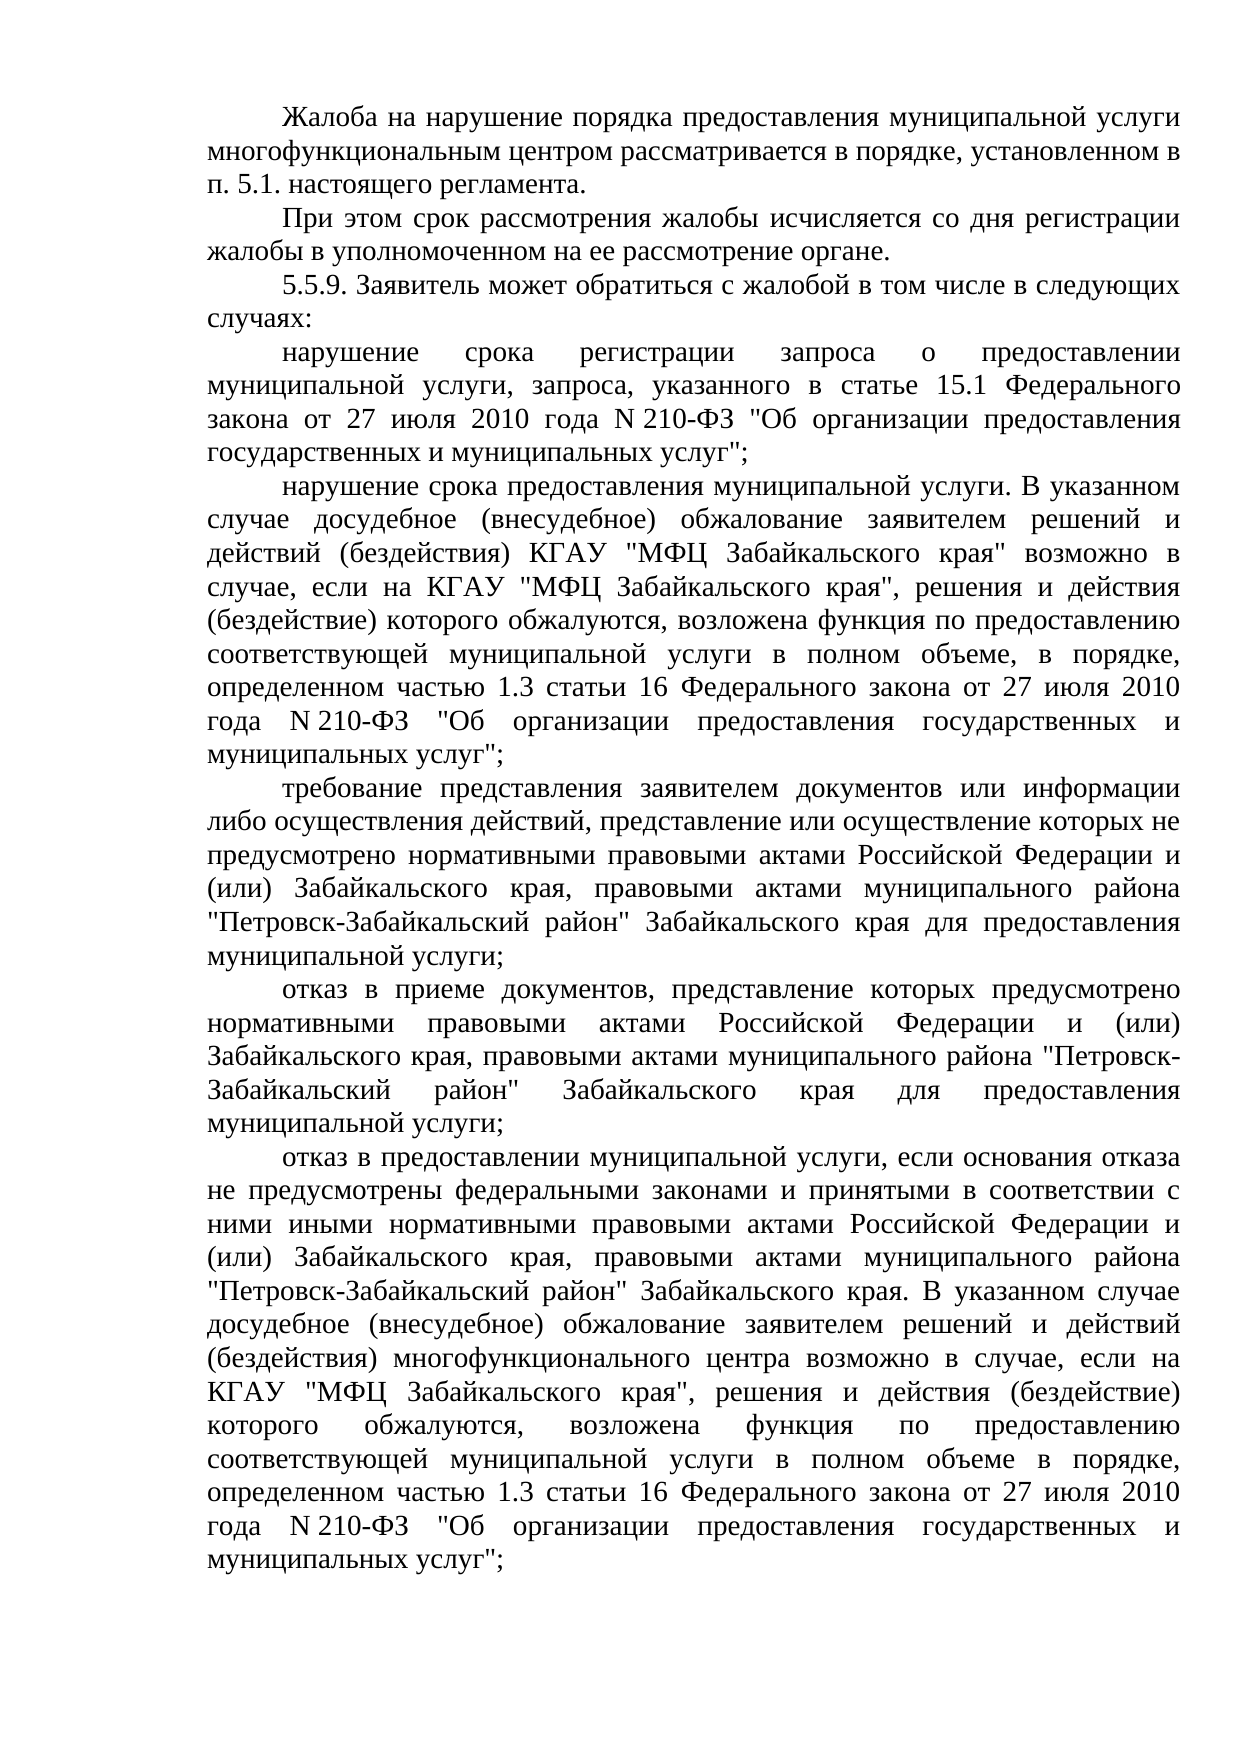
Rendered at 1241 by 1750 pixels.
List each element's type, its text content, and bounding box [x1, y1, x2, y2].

text При этом срок рассмотрения жалобы исчисляется со дня регистрации жалобы в уполномоченном на ее рассмотрение органе. [207, 200, 1181, 267]
text требование представления заявителем документов или информации либо осуществления действий, представление или осуществление которых не предусмотрено нормативными правовыми актами Российской Федерации и (или) Забайкальского края, правовыми актами муниципального района "Петровск-Забайкальский район" Забайкальского края для предоставления муниципальной услуги; [207, 770, 1181, 971]
text 5.5.9. Заявитель может обратиться с жалобой в том числе в следующих случаях: [207, 267, 1181, 334]
text нарушение срока регистрации запроса о предоставлении муниципальной услуги, запроса, указанного в статье 15.1 Федерального закона от 27 июля 2010 года N 210-ФЗ "Об организации предоставления государственных и муниципальных услуг"; [207, 334, 1181, 468]
text отказ в предоставлении муниципальной услуги, если основания отказа не предусмотрены федеральными законами и принятыми в соответствии с ними иными нормативными правовыми актами Российской Федерации и (или) Забайкальского края, правовыми актами муниципального района "Петровск-Забайкальский район" Забайкальского края. В указанном случае досудебное (внесудебное) обжалование заявителем решений и действий (бездействия) многофункционального центра возможно в случае, если на КГАУ "МФЦ Забайкальского края", решения и действия (бездействие) которого обжалуются, возложена функция по предоставлению соответствующей муниципальной услуги в полном объеме в порядке, определенном частью 1.3 статьи 16 Федерального закона от 27 июля 2010 года N 210-ФЗ "Об организации предоставления государственных и муниципальных услуг"; [207, 1139, 1181, 1575]
text нарушение срока предоставления муниципальной услуги. В указанном случае досудебное (внесудебное) обжалование заявителем решений и действий (бездействия) КГАУ "МФЦ Забайкальского края" возможно в случае, если на КГАУ "МФЦ Забайкальского края", решения и действия (бездействие) которого обжалуются, возложена функция по предоставлению соответствующей муниципальной услуги в полном объеме, в порядке, определенном частью 1.3 статьи 16 Федерального закона от 27 июля 2010 года N 210-ФЗ "Об организации предоставления государственных и муниципальных услуг"; [207, 468, 1181, 770]
text отказ в приеме документов, представление которых предусмотрено нормативными правовыми актами Российской Федерации и (или) Забайкальского края, правовыми актами муниципального района "Петровск-Забайкальский район" Забайкальского края для предоставления муниципальной услуги; [207, 971, 1181, 1139]
text Жалоба на нарушение порядка предоставления муниципальной услуги многофункциональным центром рассматривается в порядке, установленном в п. 5.1. настоящего регламента. [207, 99, 1181, 200]
